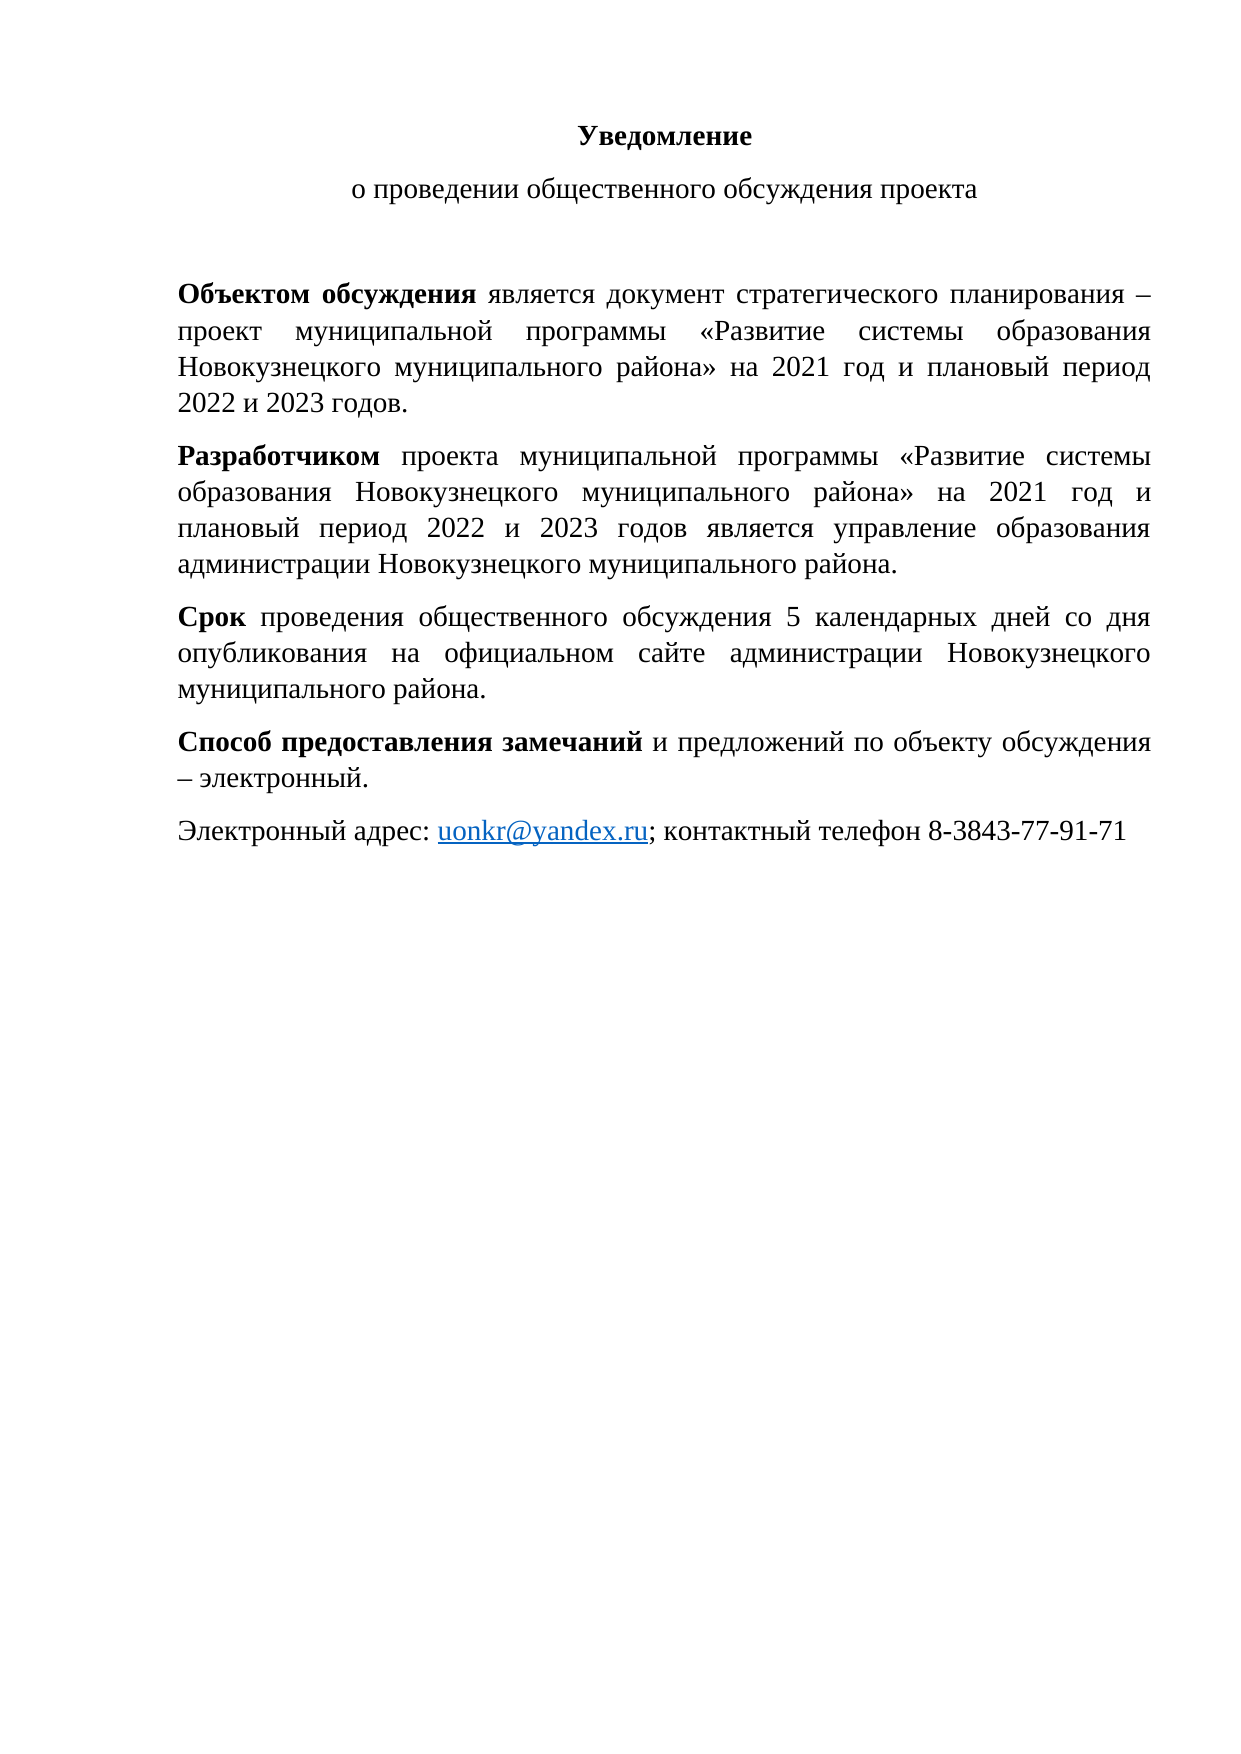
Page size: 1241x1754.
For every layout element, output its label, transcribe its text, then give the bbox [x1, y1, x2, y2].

text о проведении общественного обсуждения проекта [177, 171, 1152, 204]
text Срок проведения общественного обсуждения 5 календарных дней со дня опубликования на официальном сайте администрации Новокузнецкого муниципального района. [177, 599, 1152, 705]
text Уведомление [177, 118, 1152, 152]
text Объектом обсуждения является документ стратегического планирования – проект муниципальной программы «Развитие системы образования Новокузнецкого муниципального района» на 2021 год и плановый период 2022 и 2023 годов. [177, 277, 1152, 418]
text Способ предоставления замечаний и предложений по объекту обсуждения – электронный. [177, 724, 1152, 794]
text Электронный адрес: uonkr@yandex.ru; контактный телефон 8-3843-77-91-71 [177, 813, 1152, 847]
text Разработчиком проекта муниципальной программы «Развитие системы образования Новокузнецкого муниципального района» на 2021 год и плановый период 2022 и 2023 годов является управление образования администрации Новокузнецкого муниципального района. [177, 438, 1152, 580]
